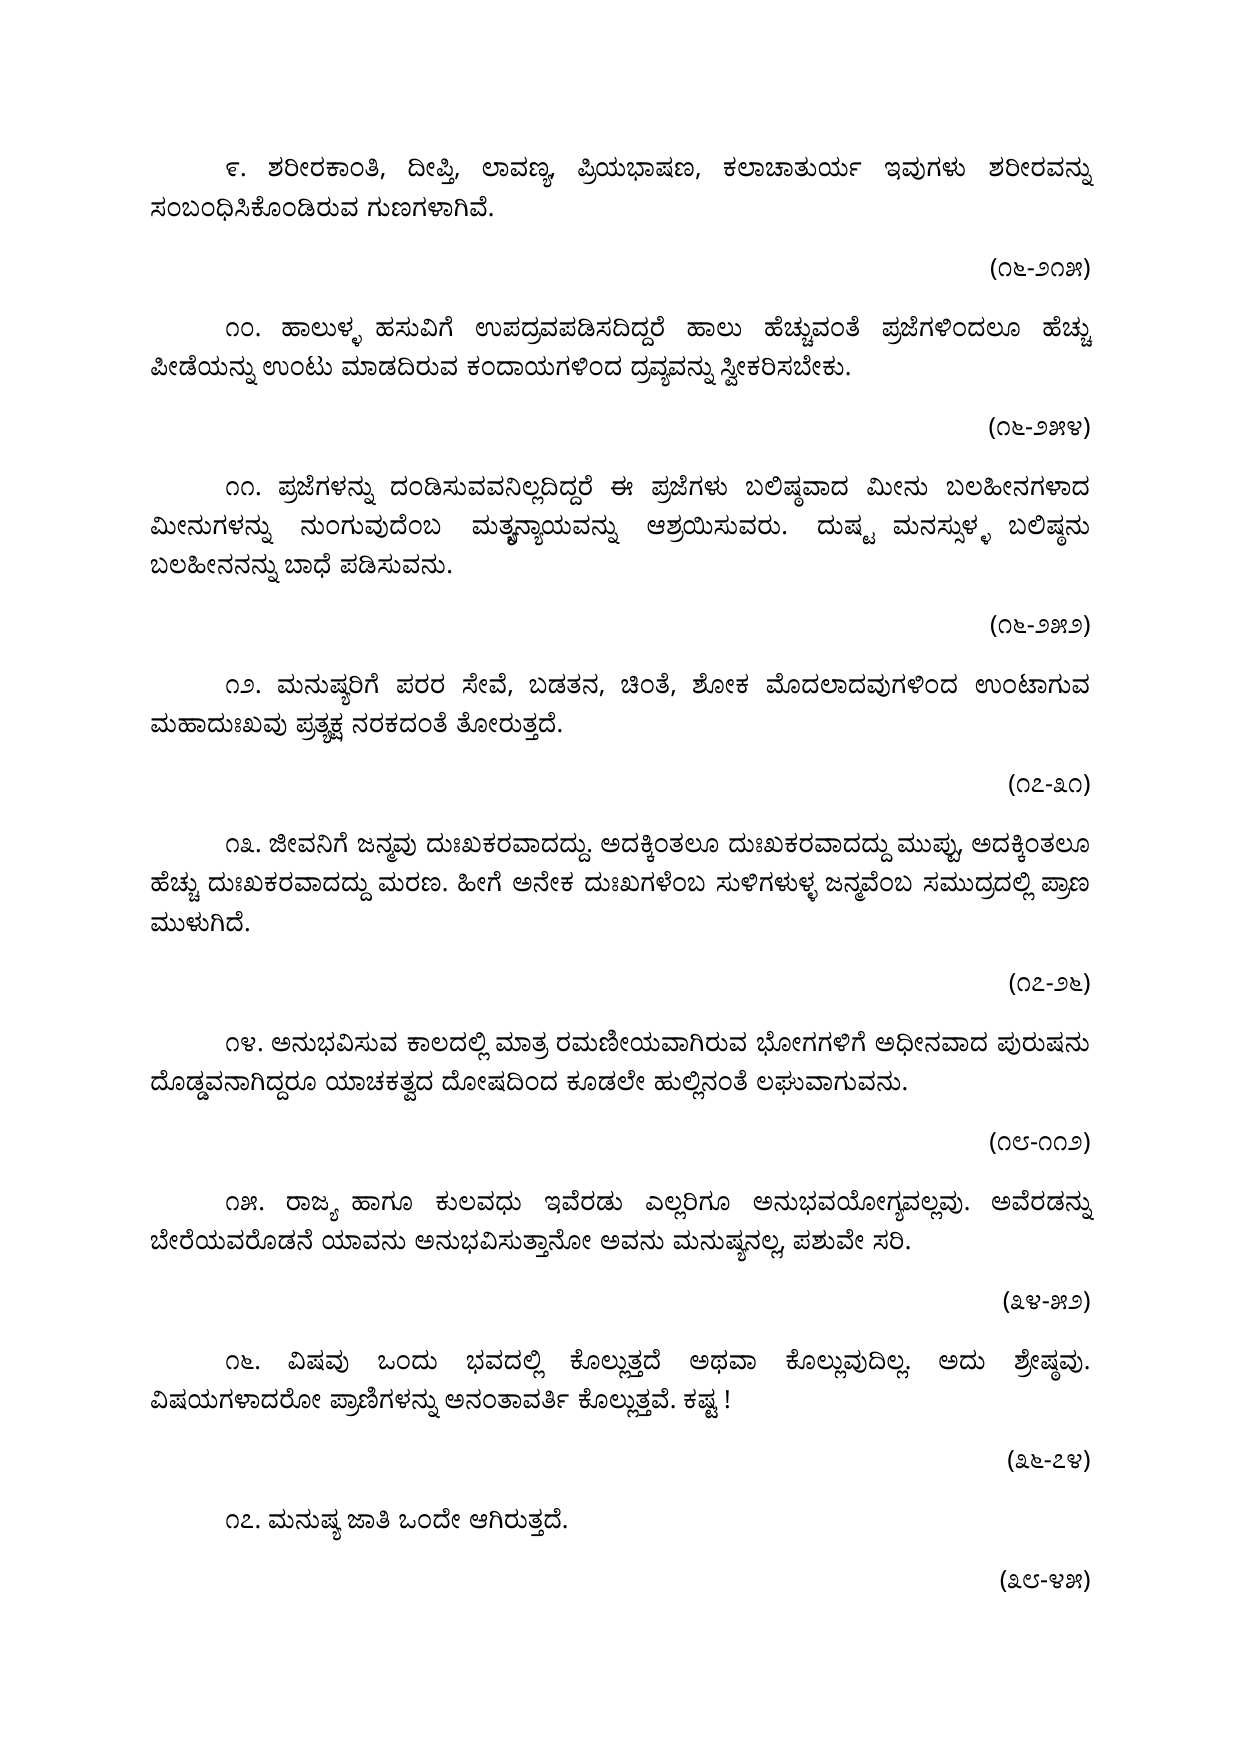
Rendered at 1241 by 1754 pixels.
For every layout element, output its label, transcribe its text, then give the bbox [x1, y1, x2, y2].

text (೧೭-೨೬) [150, 964, 1090, 998]
text (೩೬-೭೪) [150, 1442, 1090, 1476]
text ೧೧. ಪ್ರಜೆಗಳನ್ನು ದಂಡಿಸುವವನಿಲ್ಲದಿದ್ದರೆ ಈ ಪ್ರಜೆಗಳು ಬಲಿಷ್ಠವಾದ ಮೀನು ಬಲಹೀನಗಳಾದ ಮೀನುಗಳನ್ನು ನುಂಗುವುದೆಂಬ ಮತ್ಸ್ಯನ್ಯಾಯವನ್ನು ಆಶ್ರಯಿಸುವರು. ದುಷ್ಟ ಮನಸ್ಸುಳ್ಳ ಬಲಿಷ್ಠನು ಬಲಹೀನನನ್ನು ಬಾಧೆ ಪಡಿಸುವನು. [150, 468, 1090, 581]
text ೧೩. ಜೀವನಿಗೆ ಜನ್ಮವು ದುಃಖಕರವಾದದ್ದು. ಅದಕ್ಕಿಂತಲೂ ದುಃಖಕರವಾದದ್ದು ಮುಪ್ಪು, ಅದಕ್ಕಿಂತಲೂ ಹೆಚ್ಚು ದುಃಖಕರವಾದದ್ದು ಮರಣ. ಹೀಗೆ ಅನೇಕ ದುಃಖಗಳೆಂಬ ಸುಳಿಗಳುಳ್ಳ ಜನ್ಮವೆಂಬ ಸಮುದ್ರದಲ್ಲಿ ಪ್ರಾಣ ಮುಳುಗಿದೆ. [150, 826, 1090, 938]
text (೩೮-೪೫) [150, 1562, 1090, 1596]
text (೧೬-೨೧೫) [150, 249, 1090, 283]
text ೧೨. ಮನುಷ್ಯರಿಗೆ ಪರರ ಸೇವೆ, ಬಡತನ, ಚಿಂತೆ, ಶೋಕ ಮೊದಲಾದವುಗಳಿಂದ ಉಂಟಾಗುವ ಮಹಾದುಃಖವು ಪ್ರತ್ಯಕ್ಷ ನರಕದಂತೆ ತೋರುತ್ತದೆ. [150, 667, 1090, 740]
text (೧೮-೧೧೨) [150, 1123, 1090, 1157]
text (೧೬-೨೫೨) [150, 607, 1090, 641]
text ೧೪. ಅನುಭವಿಸುವ ಕಾಲದಲ್ಲಿ ಮಾತ್ರ ರಮಣೀಯವಾಗಿರುವ ಭೋಗಗಳಿಗೆ ಅಧೀನವಾದ ಪುರುಷನು ದೊಡ್ಡವನಾಗಿದ್ದರೂ ಯಾಚಕತ್ವದ ದೋಷದಿಂದ ಕೂಡಲೇ ಹುಲ್ಲಿನಂತೆ ಲಘುವಾಗುವನು. [150, 1024, 1090, 1097]
text ೧೦. ಹಾಲುಳ್ಳ ಹಸುವಿಗೆ ಉಪದ್ರವಪಡಿಸದಿದ್ದರೆ ಹಾಲು ಹೆಚ್ಚುವಂತೆ ಪ್ರಜೆಗಳಿಂದಲೂ ಹೆಚ್ಚು ಪೀಡೆಯನ್ನು ಉಂಟು ಮಾಡದಿರುವ ಕಂದಾಯಗಳಿಂದ ದ್ರವ್ಯವನ್ನು ಸ್ವೀಕರಿಸಬೇಕು. [150, 309, 1090, 382]
text ೧೫. ರಾಜ್ಯ ಹಾಗೂ ಕುಲವಧು ಇವೆರಡು ಎಲ್ಲರಿಗೂ ಅನುಭವಯೋಗ್ಯವಲ್ಲವು. ಅವೆರಡನ್ನು ಬೇರೆಯವರೊಡನೆ ಯಾವನು ಅನುಭವಿಸುತ್ತಾನೋ ಅವನು ಮನುಷ್ಯನಲ್ಲ, ಪಶುವೇ ಸರಿ. [150, 1183, 1090, 1257]
text ೧೭. ಮನುಷ್ಯ ಜಾತಿ ಒಂದೇ ಆಗಿರುತ್ತದೆ. [150, 1502, 1090, 1536]
text (೧೬-೨೫೪) [150, 408, 1090, 442]
text (೩೪-೫೨) [150, 1282, 1090, 1317]
text ೧೬. ವಿಷವು ಒಂದು ಭವದಲ್ಲಿ ಕೊಲ್ಲುತ್ತದೆ ಅಥವಾ ಕೊಲ್ಲುವುದಿಲ್ಲ. ಅದು ಶ್ರೇಷ್ಠವು. ವಿಷಯಗಳಾದರೋ ಪ್ರಾಣಿಗಳನ್ನು ಅನಂತಾವರ್ತಿ ಕೊಲ್ಲುತ್ತವೆ. ಕಷ್ಟ ! [150, 1342, 1090, 1416]
text ೯. ಶರೀರಕಾಂತಿ, ದೀಪ್ತಿ, ಲಾವಣ್ಯ, ಪ್ರಿಯಭಾಷಣ, ಕಲಾಚಾತುರ್ಯ ಇವುಗಳು ಶರೀರವನ್ನು ಸಂಬಂಧಿಸಿಕೊಂಡಿರುವ ಗುಣಗಳಾಗಿವೆ. [150, 150, 1090, 223]
text (೧೭-೩೧) [150, 766, 1090, 800]
